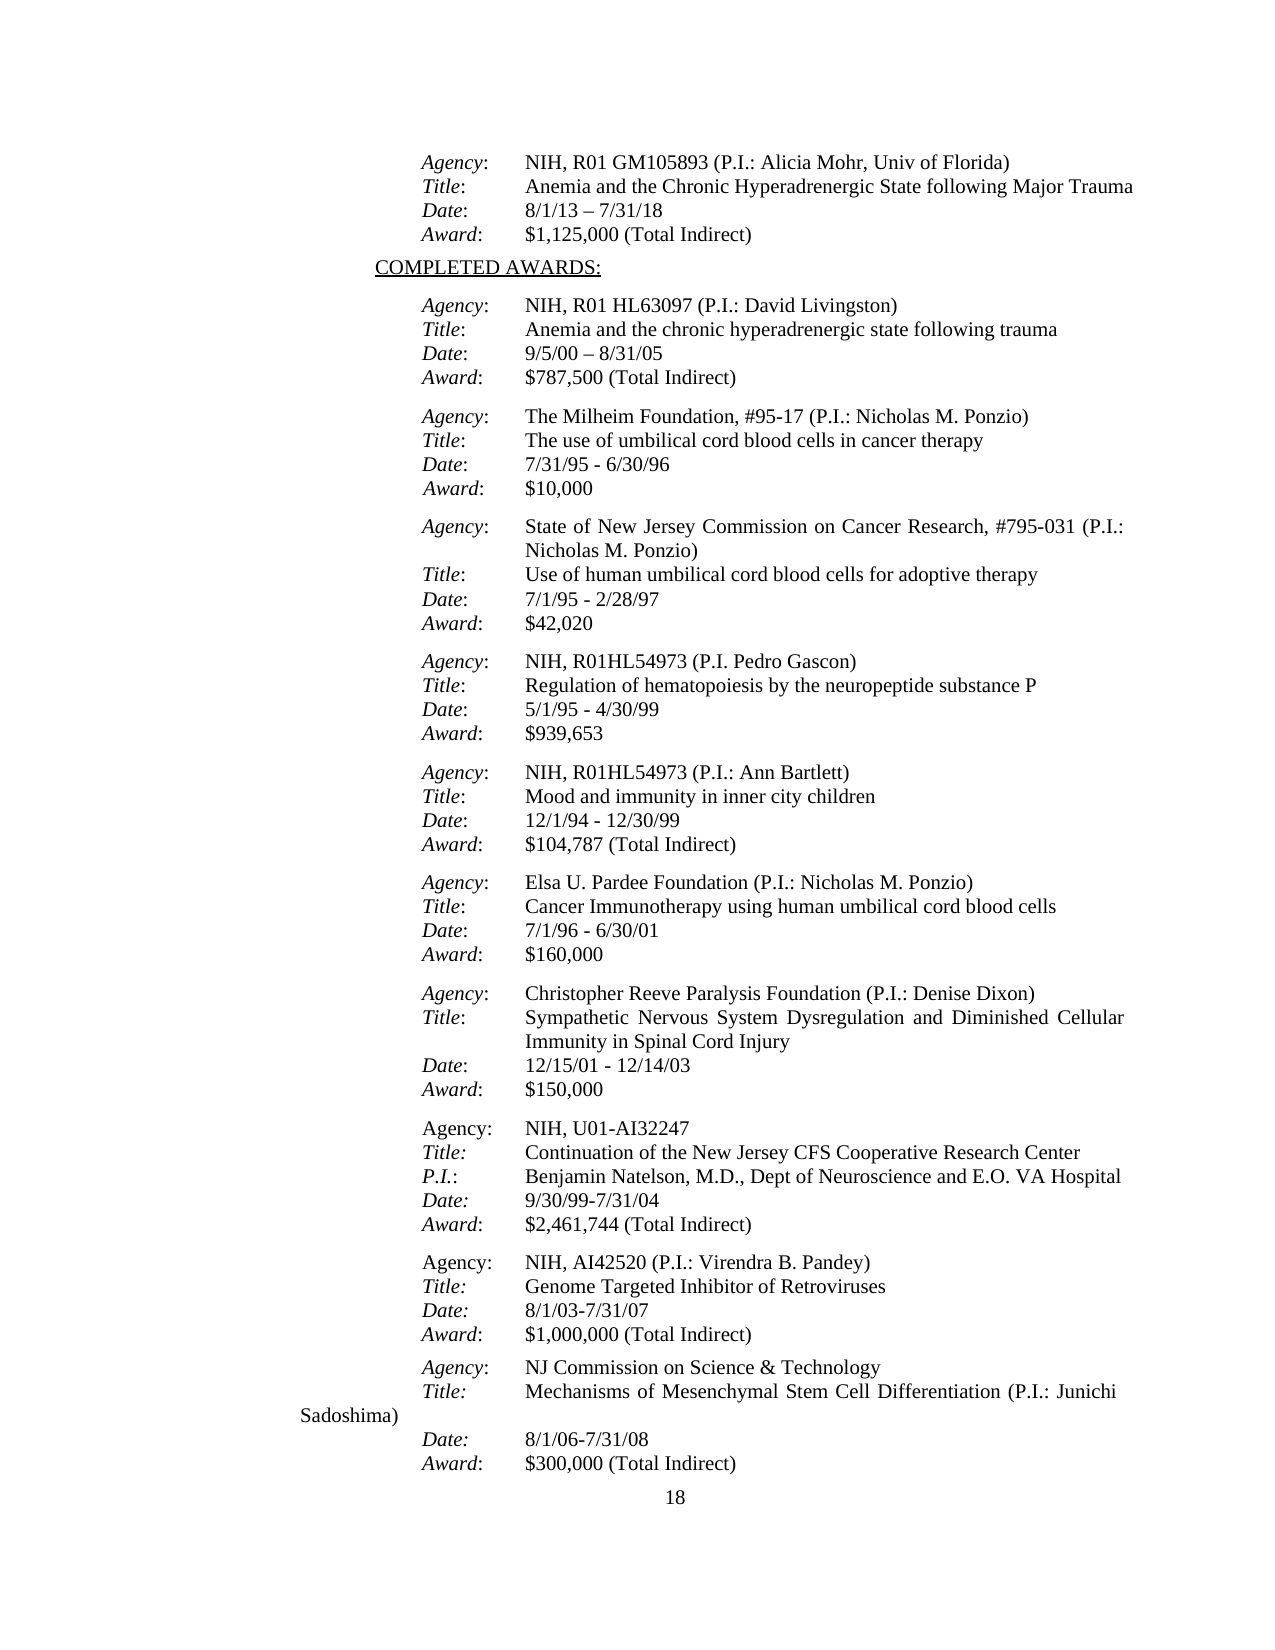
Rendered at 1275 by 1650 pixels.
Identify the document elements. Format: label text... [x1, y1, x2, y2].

text Agency: The Milheim Foundation, #95-17 (P.I.: Nicholas M. Ponzio) [394, 404, 1125, 428]
table_header Title: Anemia and the Chronic Hyperadrenergic State following Major Trauma [214, 174, 1219, 198]
text Award: $2,461,744 (Total Indirect) [347, 1212, 1125, 1236]
text P.I.: Benjamin Natelson, M.D., Dept of Neuroscience and E.O. VA Hospital [225, 1164, 1125, 1188]
text Title: Sympathetic Nervous System Dysregulation and Diminished Cellular Immunity in Spinal Cord Injury [422, 1005, 1125, 1053]
text Title: Cancer Immunotherapy using human umbilical cord blood cells [394, 894, 1125, 918]
text Award: $160,000 [394, 942, 1125, 966]
text Agency: NIH, R01HL54973 (P.I.: Ann Bartlett) [347, 759, 1125, 784]
text Title: Mechanisms of Mesenchymal Stem Cell Differentiation (P.I.: Junichi Sadoshima) [225, 1379, 1125, 1427]
text Award: $1,000,000 (Total Indirect) [346, 1322, 1125, 1346]
text Agency: Elsa U. Pardee Foundation (P.I.: Nicholas M. Ponzio) [394, 870, 1125, 894]
text Date: 7/1/95 - 2/28/97 [394, 586, 1125, 611]
text Date: 12/15/01 - 12/14/03 [394, 1053, 1125, 1077]
text Date: 12/1/94 - 12/30/99 [347, 808, 1125, 832]
text Agency: NIH, AI42520 (P.I.: Virendra B. Pandey) [347, 1250, 1125, 1274]
text Date: 8/1/06-7/31/08 [225, 1427, 1125, 1451]
text Date: 8/1/13 – 7/31/18 [375, 198, 1125, 222]
text Award: $1,125,000 (Total Indirect) [300, 222, 1125, 246]
text Date: 7/1/96 - 6/30/01 [394, 918, 1125, 942]
text Award: $939,653 [394, 721, 1125, 745]
text Award: $42,020 [394, 611, 1125, 634]
text Agency: NIH, R01 GM105893 (P.I.: Alicia Mohr, Univ of Florida) [300, 150, 1125, 174]
text COMPLETED AWARDS: [225, 254, 1125, 279]
text Agency: NIH, R01 HL63097 (P.I.: David Livingston) [375, 293, 1125, 317]
text Title: Use of human umbilical cord blood cells for adoptive therapy [394, 562, 1125, 586]
text Date: 7/31/95 - 6/30/96 [394, 452, 1125, 476]
text Title: Mood and immunity in inner city children [347, 784, 1125, 808]
text Title: The use of umbilical cord blood cells in cancer therapy [394, 428, 1125, 452]
text Title: Continuation of the New Jersey CFS Cooperative Research Center [225, 1139, 1125, 1164]
text Title: Regulation of hematopoiesis by the neuropeptide substance P [394, 673, 1125, 697]
text Agency: NJ Commission on Science & Technology [225, 1355, 1125, 1379]
text Agency: State of New Jersey Commission on Cancer Research, #795-031 (P.I.: Nicholas M. Ponzio) [422, 514, 1125, 562]
text Award: $104,787 (Total Indirect) [347, 832, 1125, 856]
text Agency: NIH, U01-AI32247 [347, 1116, 1125, 1139]
text Date: 8/1/03-7/31/07 [225, 1298, 1125, 1322]
text Award: $787,500 (Total Indirect) [300, 365, 1125, 389]
text Date: 9/5/00 – 8/31/05 [300, 341, 1125, 365]
text Agency: NIH, R01HL54973 (P.I. Pedro Gascon) [394, 649, 1125, 673]
text Date: 5/1/95 - 4/30/99 [394, 697, 1125, 721]
text Award: $300,000 (Total Indirect) [225, 1451, 1125, 1475]
text Agency: Christopher Reeve Paralysis Foundation (P.I.: Denise Dixon) [394, 981, 1125, 1005]
text Title: Anemia and the chronic hyperadrenergic state following trauma [300, 317, 1125, 341]
text Award: $10,000 [394, 476, 1125, 500]
text Award: $150,000 [394, 1077, 1125, 1101]
text Date: 9/30/99-7/31/04 [347, 1188, 1125, 1212]
text Title: Genome Targeted Inhibitor of Retroviruses [225, 1274, 1125, 1298]
